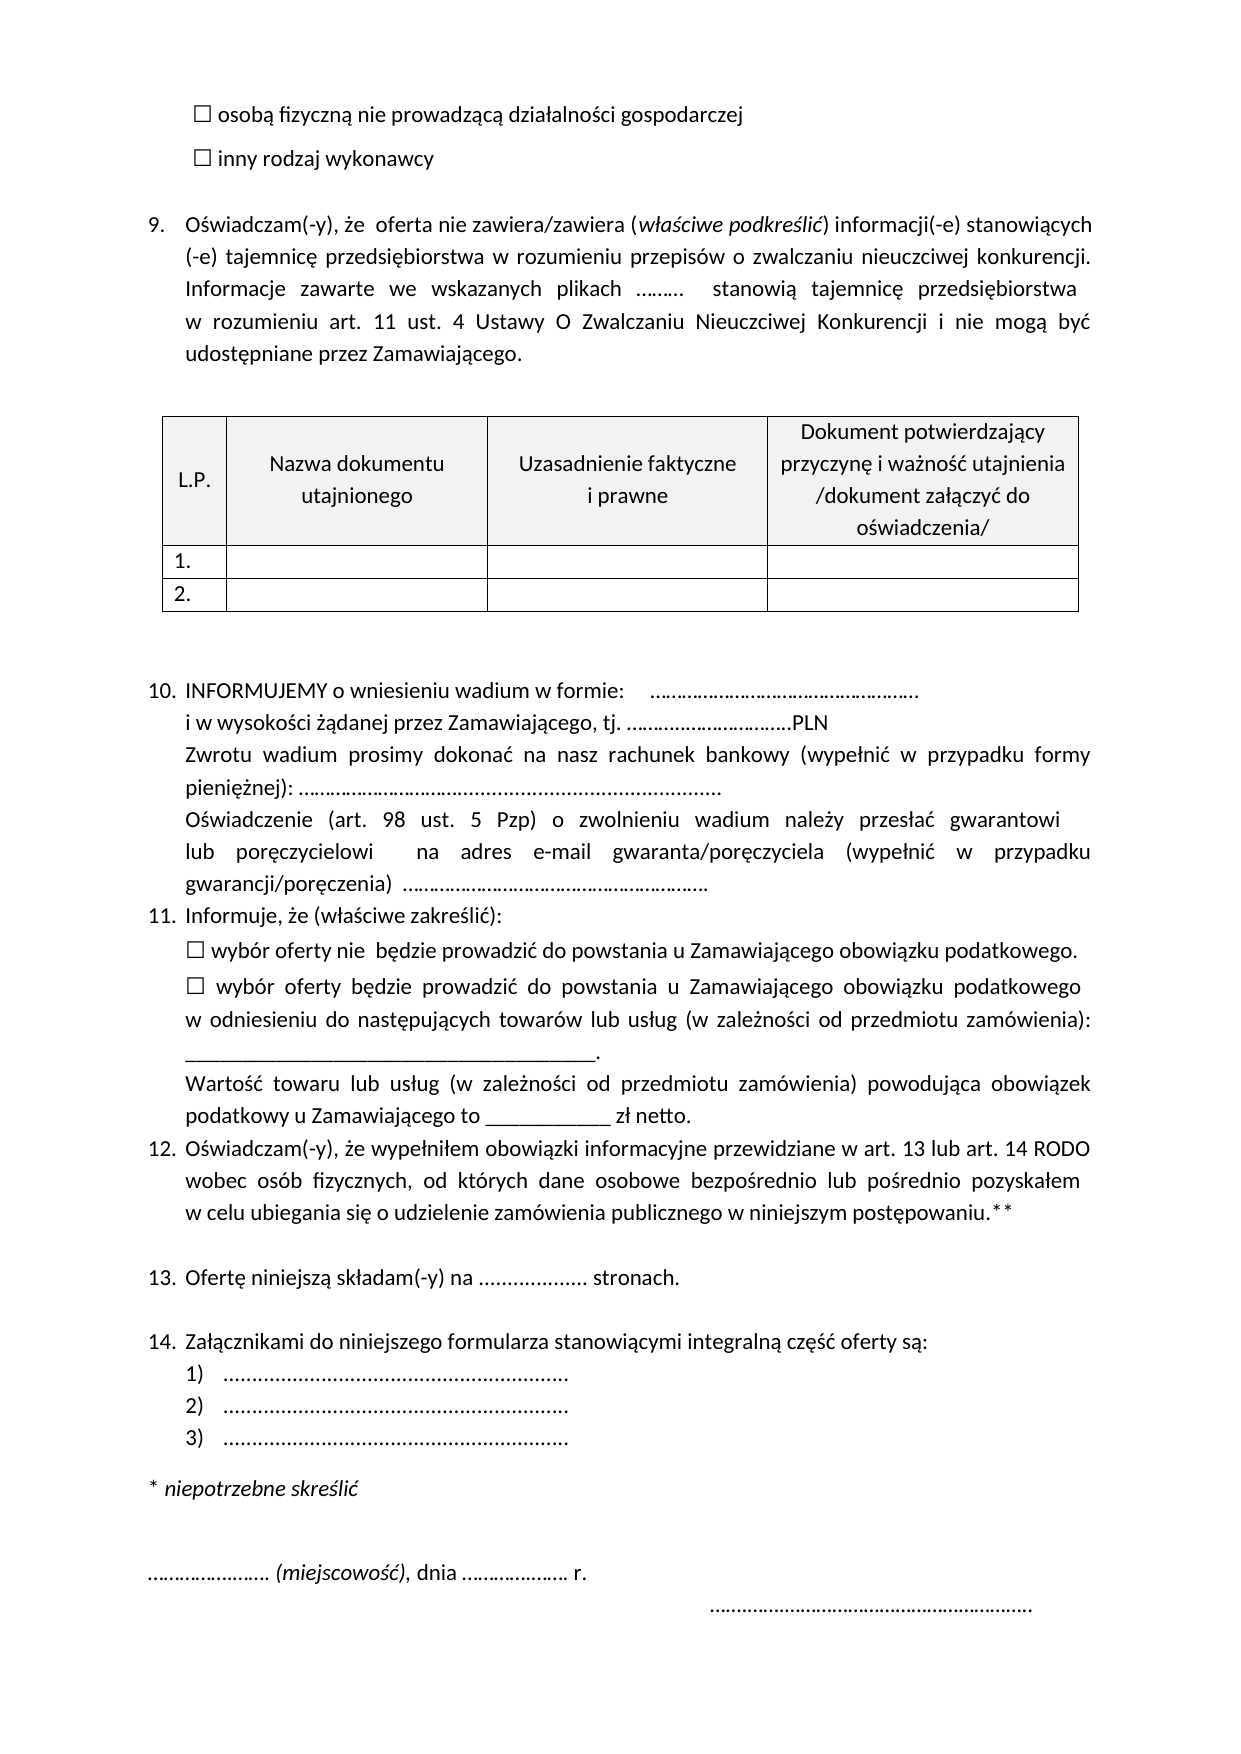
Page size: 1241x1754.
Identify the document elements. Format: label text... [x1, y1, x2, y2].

text inny rodzaj wykonawcy [192, 142, 1093, 173]
table_cell 2. [163, 579, 226, 611]
text * niepotrzebne skreślić [148, 1474, 1093, 1502]
list i w wysokości żądanej przez Zamawiającego, tj. ………..………………..PLN [185, 708, 1093, 736]
table_header L.P. [163, 417, 226, 545]
table_cell [227, 546, 487, 578]
list Informuje, że (właściwe zakreślić): [148, 902, 1093, 929]
list INFORMUJEMY o wniesieniu wadium w formie: …………………………………………… [148, 676, 1093, 704]
list Oświadczenie (art. 98 ust. 5 Pzp) o zwolnieniu wadium należy przesłać gwarantowi lub poręczycielowi na adres e-mail gwaranta/poręczyciela (wypełnić w przypadku gwarancji/poręczenia) …………………………………………………. [185, 805, 1093, 897]
list ............................................................ [185, 1359, 1093, 1387]
text …………….……. (miejscowość), dnia ………….……. r. [148, 1558, 1093, 1586]
table_header Dokument potwierdzający przyczynę i ważność utajnienia /dokument załączyć do oświadczenia/ [768, 417, 1078, 545]
list Wartość towaru lub usług (w zależności od przedmiotu zamówienia) powodująca obowiązek podatkowy u Zamawiającego to ___________ zł netto. [185, 1069, 1093, 1130]
list Załącznikami do niniejszego formularza stanowiącymi integralną część oferty są: [148, 1327, 1093, 1355]
table_cell [488, 546, 767, 578]
list wybór oferty nie będzie prowadzić do powstania u Zamawiającego obowiązku podatkowego. [185, 934, 1093, 965]
table_cell [227, 579, 487, 611]
table_cell [488, 579, 767, 611]
table_cell [768, 579, 1078, 611]
text osobą fizyczną nie prowadzącą działalności gospodarczej [192, 98, 1093, 129]
list Oświadczam(-y), że wypełniłem obowiązki informacyjne przewidziane w art. 13 lub art. 14 RODO wobec osób fizycznych, od których dane osobowe bezpośrednio lub pośrednio pozyskałem w celu ubiegania się o udzielenie zamówienia publicznego w niniejszym postępowaniu.** [148, 1134, 1093, 1226]
list ............................................................ [185, 1423, 1093, 1452]
list Oświadczam(-y), że oferta nie zawiera/zawiera (właściwe podkreślić) informacji(-e) stanowiących (-e) tajemnicę przedsiębiorstwa w rozumieniu przepisów o zwalczaniu nieuczciwej konkurencji. Informacje zawarte we wskazanych plikach ……… stanowią tajemnicę przedsiębiorstwa w rozumieniu art. 11 ust. 4 Ustawy O Zwalczaniu Nieuczciwej Konkurencji i nie mogą być udostępniane przez Zamawiającego. [148, 210, 1093, 367]
text …….…….……………………………………….. [148, 1590, 1093, 1618]
table_header Uzasadnienie faktyczne i prawne [488, 417, 767, 545]
list Zwrotu wadium prosimy dokonać na nasz rachunek bankowy (wypełnić w przypadku formy pieniężnej): ………………………….............................................. [185, 741, 1093, 801]
table_cell [768, 546, 1078, 578]
table_header Nazwa dokumentu utajnionego [227, 417, 487, 545]
list Ofertę niniejszą składam(-y) na ................... stronach. [148, 1263, 1093, 1291]
list ............................................................ [185, 1391, 1093, 1419]
table_cell 1. [163, 546, 226, 578]
list wybór oferty będzie prowadzić do powstania u Zamawiającego obowiązku podatkowego w odniesieniu do następujących towarów lub usług (w zależności od przedmiotu zamówienia): ____________________________________. [185, 970, 1093, 1065]
